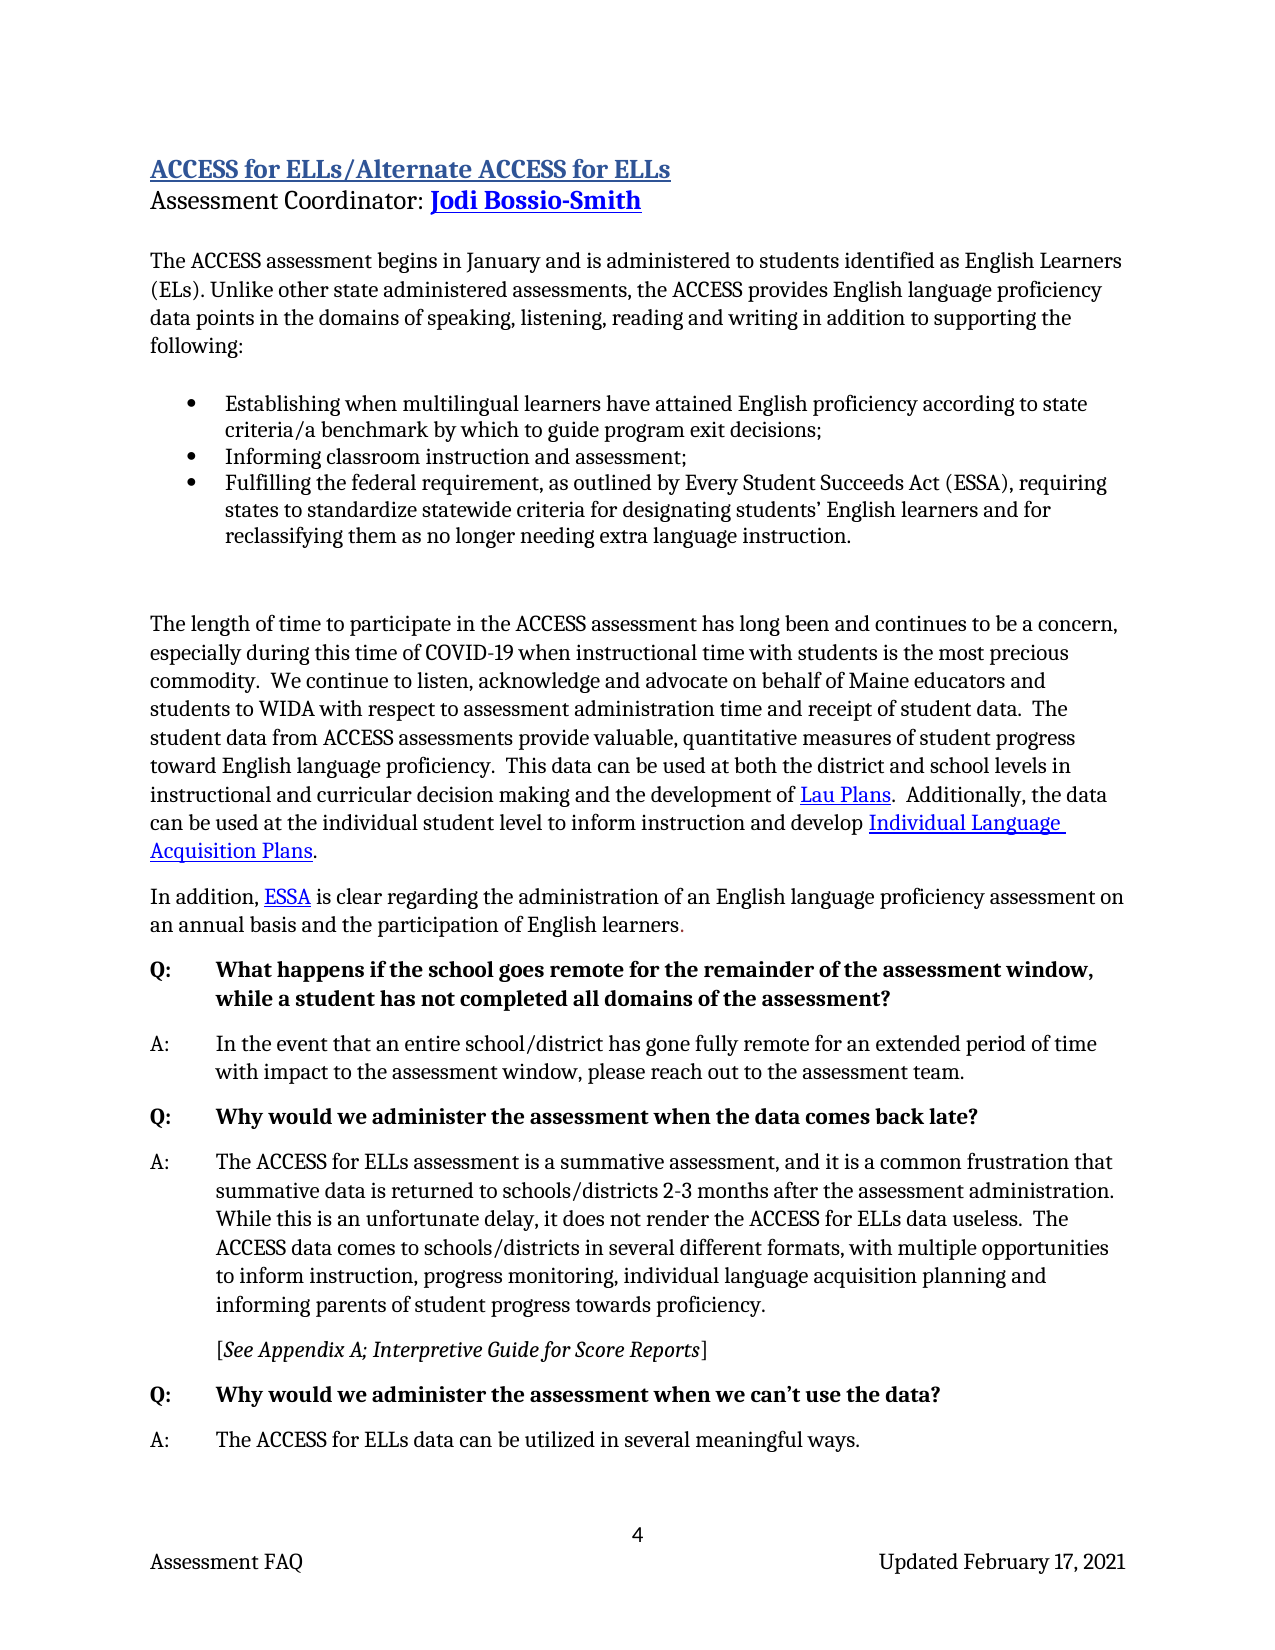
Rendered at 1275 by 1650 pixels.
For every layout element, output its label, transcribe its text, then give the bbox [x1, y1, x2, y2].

list Fulfilling the federal requirement, as outlined by Every Student Succeeds Act (ESSA), requiring states to standardize statewide criteria for designating students’ English learners and for reclassifying them as no longer needing extra language instruction. [187, 470, 1125, 549]
text Assessment Coordinator: Jodi Bossio-Smith [150, 185, 1125, 216]
text [See Appendix A; Interpretive Guide for Score Reports] [150, 1336, 1125, 1363]
text The length of time to participate in the ACCESS assessment has long been and continues to be a concern, especially during this time of COVID-19 when instructional time with students is the most precious commodity. We continue to listen, acknowledge and advocate on behalf of Maine educators and students to WIDA with respect to assessment administration time and receipt of student data. The student data from ACCESS assessments provide valuable, quantitative measures of student progress toward English language proficiency. This data can be used at both the district and school levels in instructional and curricular decision making and the development of Lau Plans. Additionally, the data can be used at the individual student level to inform instruction and develop Individual Language Acquisition Plans. [150, 611, 1125, 865]
subtitle ACCESS for ELLs/Alternate ACCESS for ELLs [150, 154, 1125, 185]
text The ACCESS assessment begins in January and is administered to students identified as English Learners (ELs). Unlike other state administered assessments, the ACCESS provides English language proficiency data points in the domains of speaking, listening, reading and writing in addition to supporting the following: [150, 248, 1125, 360]
text In addition, ESSA is clear regarding the administration of an English language proficiency assessment on an annual basis and the participation of English learners. [150, 883, 1125, 938]
text A: The ACCESS for ELLs assessment is a summative assessment, and it is a common frustration that summative data is returned to schools/districts 2-3 months after the assessment administration. While this is an unfortunate delay, it does not render the ACCESS for ELLs data useless. The ACCESS data comes to schools/districts in several different formats, with multiple opportunities to inform instruction, progress monitoring, individual language acquisition planning and informing parents of student progress towards proficiency. [150, 1149, 1125, 1318]
text A: The ACCESS for ELLs data can be utilized in several meaningful ways. [150, 1427, 1125, 1453]
text Q: What happens if the school goes remote for the remainder of the assessment window, while a student has not completed all domains of the assessment? [150, 957, 1125, 1012]
text A: In the event that an entire school/district has gone fully remote for an extended period of time with impact to the assessment window, please reach out to the assessment team. [150, 1031, 1125, 1085]
text Q: Why would we administer the assessment when we can’t use the data? [150, 1382, 1125, 1408]
list Establishing when multilingual learners have attained English proficiency according to state criteria/a benchmark by which to guide program exit decisions; [187, 391, 1125, 444]
text Q: Why would we administer the assessment when the data comes back late? [150, 1104, 1125, 1130]
list Informing classroom instruction and assessment; [187, 444, 1125, 470]
